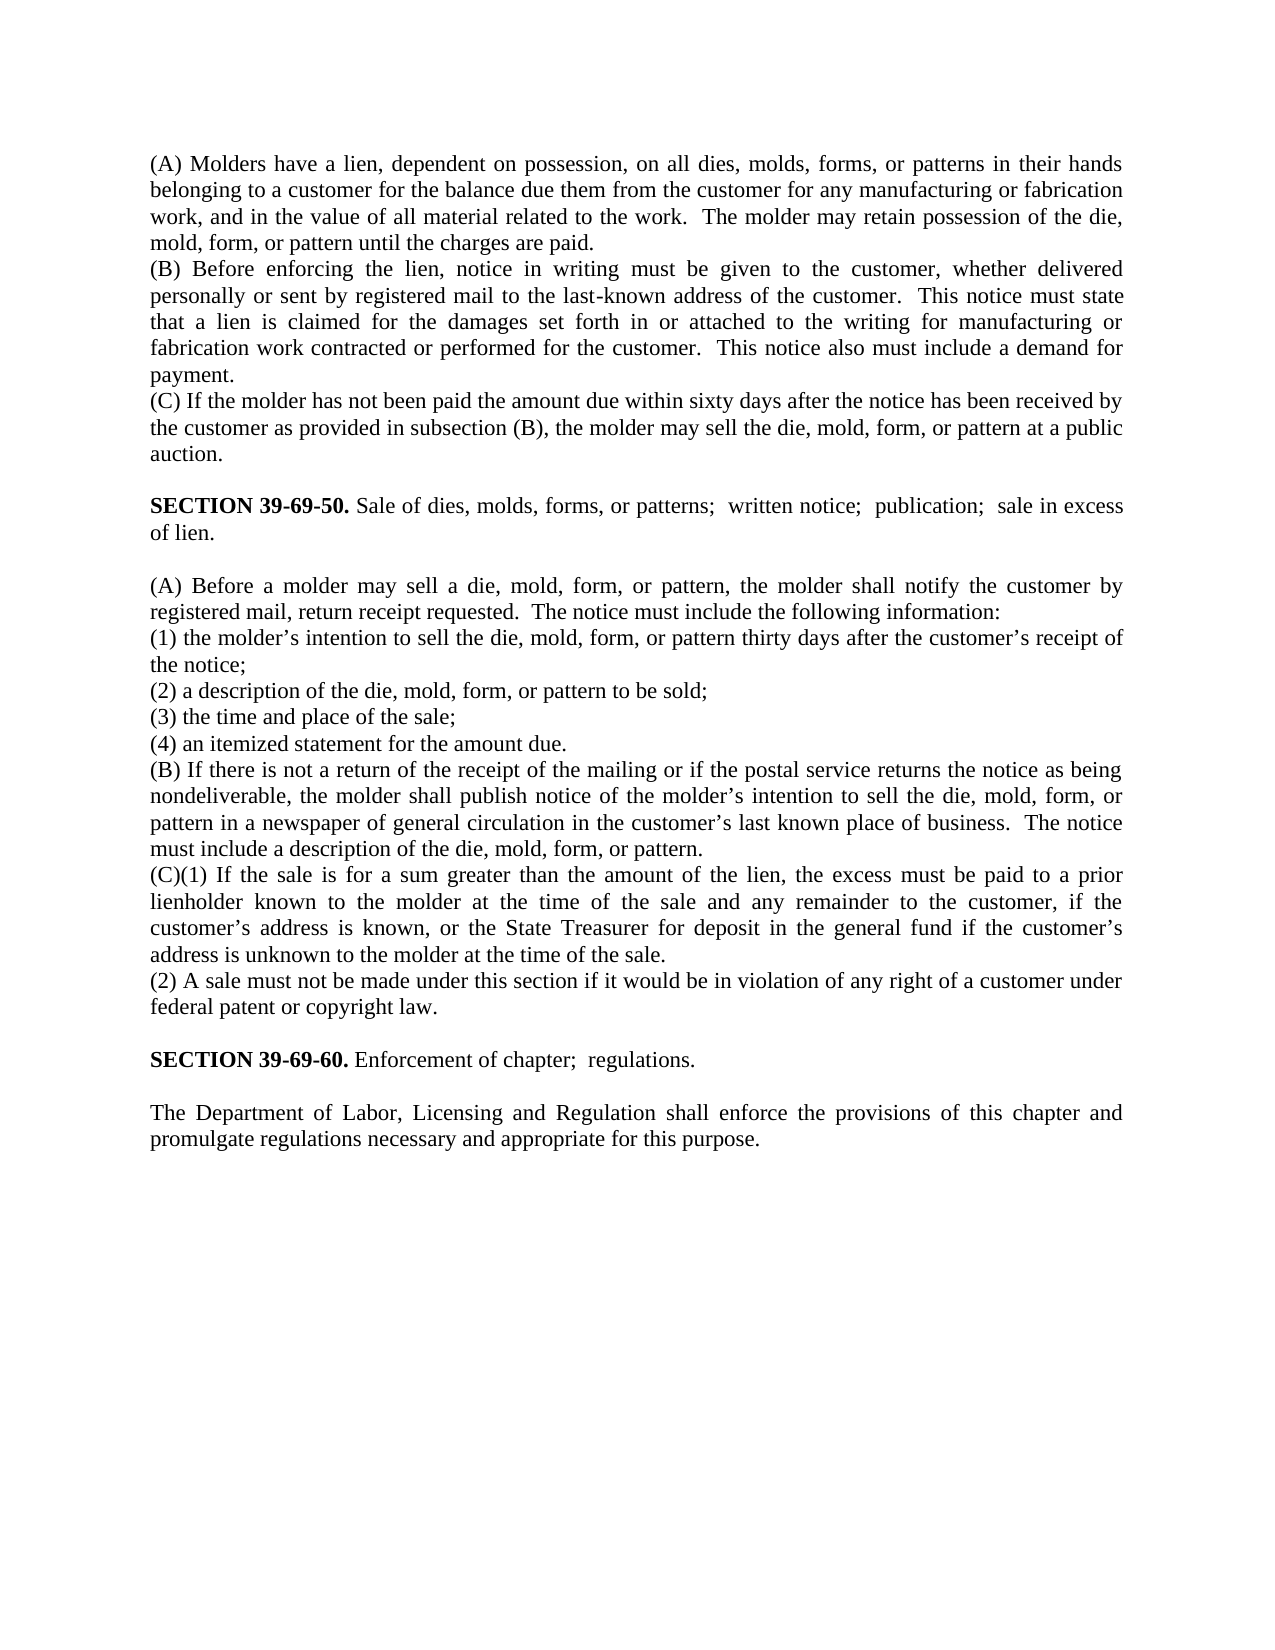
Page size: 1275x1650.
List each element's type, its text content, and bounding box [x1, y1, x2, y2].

text (3) the time and place of the sale; [150, 703, 1125, 730]
text (2) A sale must not be made under this section if it would be in violation of any right of a customer under federal patent or copyright law. [150, 967, 1125, 1020]
text (2) a description of the die, mold, form, or pattern to be sold; [150, 677, 1125, 703]
text (1) the molder’s intention to sell the die, mold, form, or pattern thirty days after the customer’s receipt of the notice; [150, 624, 1125, 677]
text (B) If there is not a return of the receipt of the mailing or if the postal service returns the notice as being nondeliverable, the molder shall publish notice of the molder’s intention to sell the die, mold, form, or pattern in a newspaper of general circulation in the customer’s last known place of business. The notice must include a description of the die, mold, form, or pattern. [150, 756, 1125, 862]
text (B) Before enforcing the lien, notice in writing must be given to the customer, whether delivered personally or sent by registered mail to the last-known address of the customer. This notice must state that a lien is claimed for the damages set forth in or attached to the writing for manufacturing or fabrication work contracted or performed for the customer. This notice also must include a demand for payment. [150, 255, 1125, 387]
text SECTION 39-69-50. Sale of dies, molds, forms, or patterns; written notice; publication; sale in excess of lien. [150, 493, 1125, 545]
text (A) Before a molder may sell a die, mold, form, or pattern, the molder shall notify the customer by registered mail, return receipt requested. The notice must include the following information: [150, 572, 1125, 624]
text The Department of Labor, Licensing and Regulation shall enforce the provisions of this chapter and promulgate regulations necessary and appropriate for this purpose. [150, 1099, 1125, 1151]
text SECTION 39-69-60. Enforcement of chapter; regulations. [150, 1046, 1125, 1072]
text (4) an itemized statement for the amount due. [150, 730, 1125, 756]
text (C)(1) If the sale is for a sum greater than the amount of the lien, the excess must be paid to a prior lienholder known to the molder at the time of the sale and any remainder to the customer, if the customer’s address is known, or the State Treasurer for deposit in the general fund if the customer’s address is unknown to the molder at the time of the sale. [150, 862, 1125, 967]
text (C) If the molder has not been paid the amount due within sixty days after the notice has been received by the customer as provided in subsection (B), the molder may sell the die, mold, form, or pattern at a public auction. [150, 387, 1125, 466]
text (A) Molders have a lien, dependent on possession, on all dies, molds, forms, or patterns in their hands belonging to a customer for the balance due them from the customer for any manufacturing or fabrication work, and in the value of all material related to the work. The molder may retain possession of the die, mold, form, or pattern until the charges are paid. [150, 150, 1125, 255]
